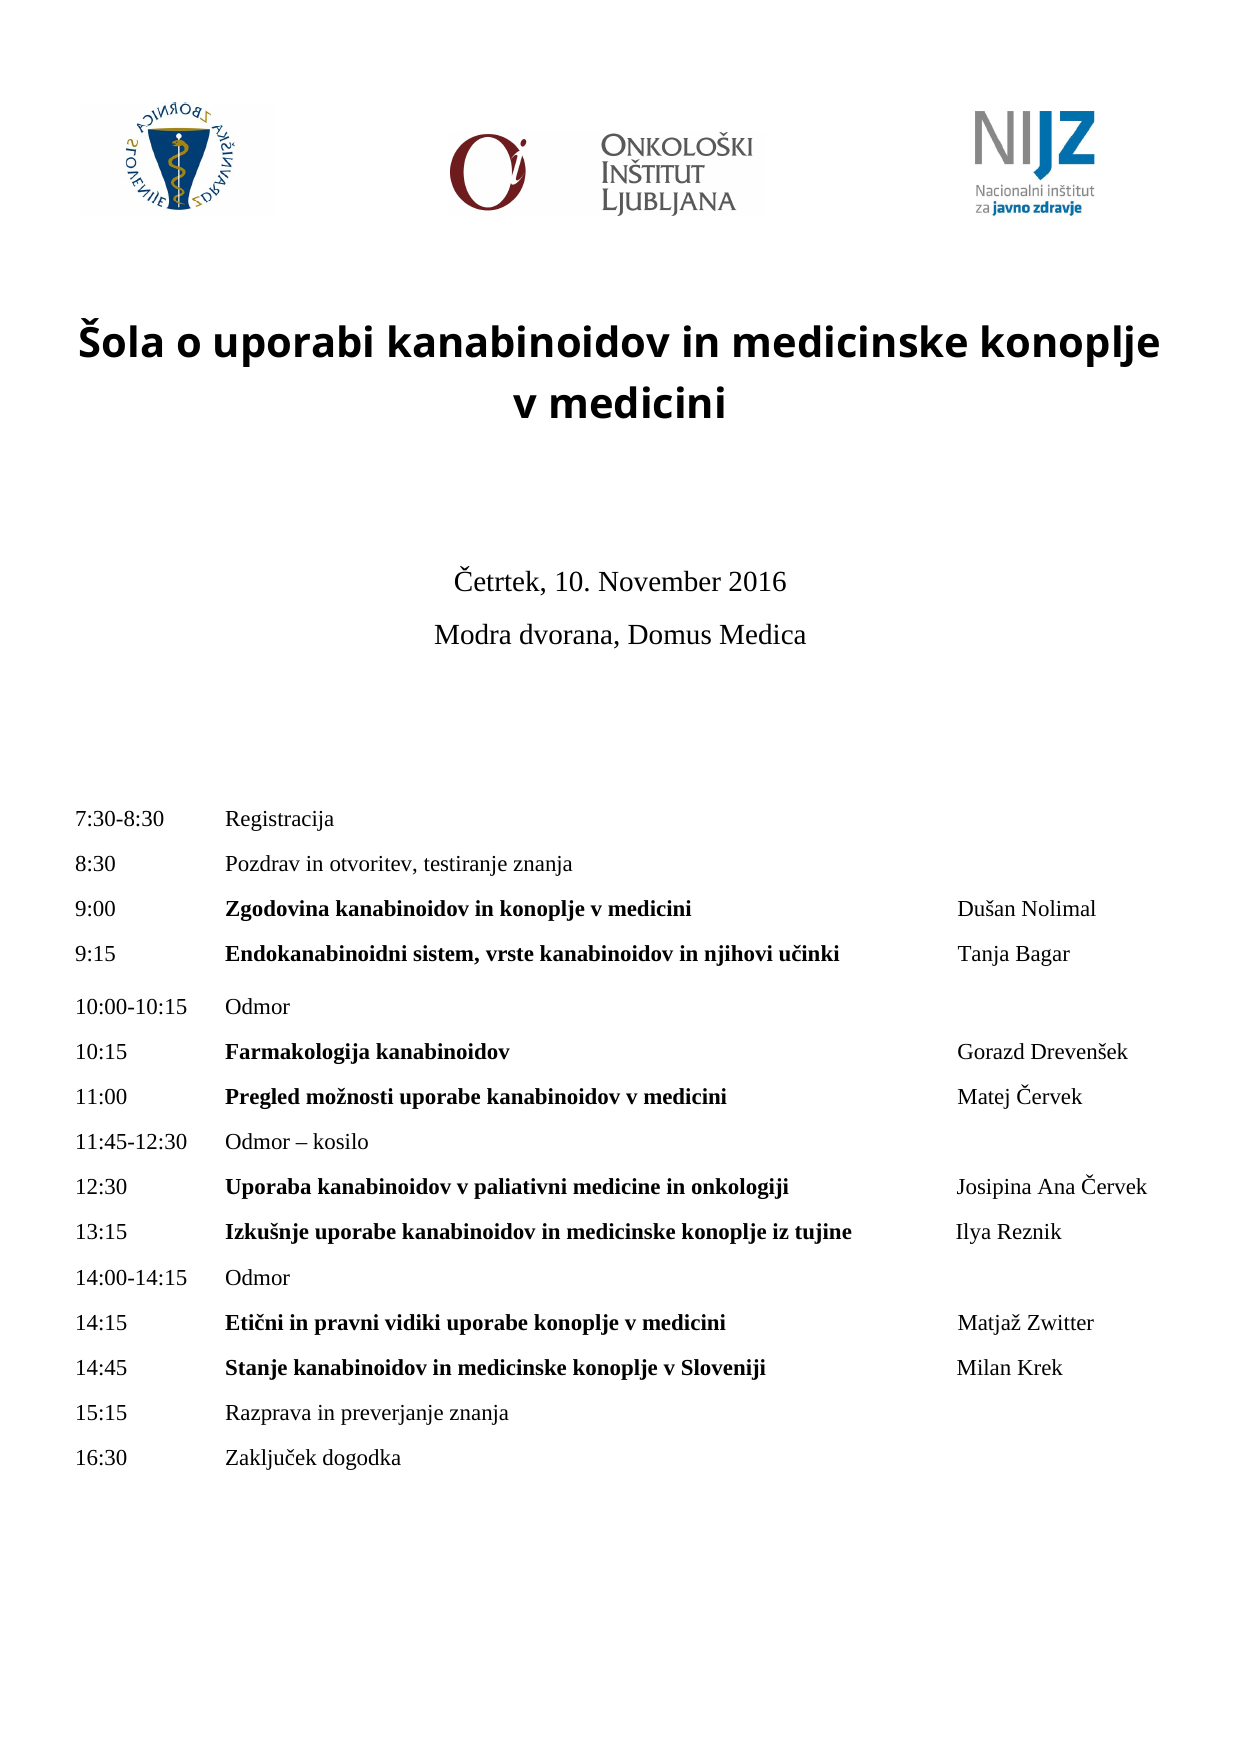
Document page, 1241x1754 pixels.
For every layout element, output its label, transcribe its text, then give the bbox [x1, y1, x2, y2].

text 14:45 Stanje kanabinoidov in medicinske konoplje v Sloveniji Milan Krek [75, 1354, 1165, 1380]
subtitle Šola o uporabi kanabinoidov in medicinske konoplje v medicini [75, 313, 1165, 431]
text 8:30 Pozdrav in otvoritev, testiranje znanja [75, 850, 1165, 876]
text Četrtek, 10. November 2016 [75, 564, 1165, 597]
text 14:00-14:15 Odmor [75, 1263, 1165, 1290]
text 10:15 Farmakologija kanabinoidov Gorazd Drevenšek [75, 1038, 1165, 1064]
text 7:30-8:30 Registracija [75, 805, 1165, 831]
text 10:00-10:15 Odmor [75, 993, 1165, 1019]
text 14:15 Etični in pravni vidiki uporabe konoplje v medicini Matjaž Zwitter [75, 1309, 1165, 1335]
text 12:30 Uporaba kanabinoidov v paliativni medicine in onkologiji Josipina Ana Červek [75, 1173, 1165, 1200]
text 15:15 Razprava in preverjanje znanja [75, 1399, 1165, 1425]
picture [975, 111, 1095, 216]
picture [75, 102, 276, 216]
text 11:45-12:30 Odmor – kosilo [75, 1128, 1165, 1154]
text 16:30 Zaključek dogodka [75, 1444, 1165, 1470]
picture [450, 132, 765, 216]
text 11:00 Pregled možnosti uporabe kanabinoidov v medicini Matej Červek [75, 1083, 1165, 1109]
text 9:15 Endokanabinoidni sistem, vrste kanabinoidov in njihovi učinki Tanja Bagar [75, 940, 1165, 967]
text 9:00 Zgodovina kanabinoidov in konoplje v medicini Dušan Nolimal [75, 895, 1165, 921]
text Modra dvorana, Domus Medica [75, 617, 1165, 650]
text 13:15 Izkušnje uporabe kanabinoidov in medicinske konoplje iz tujine Ilya Reznik [75, 1218, 1165, 1245]
